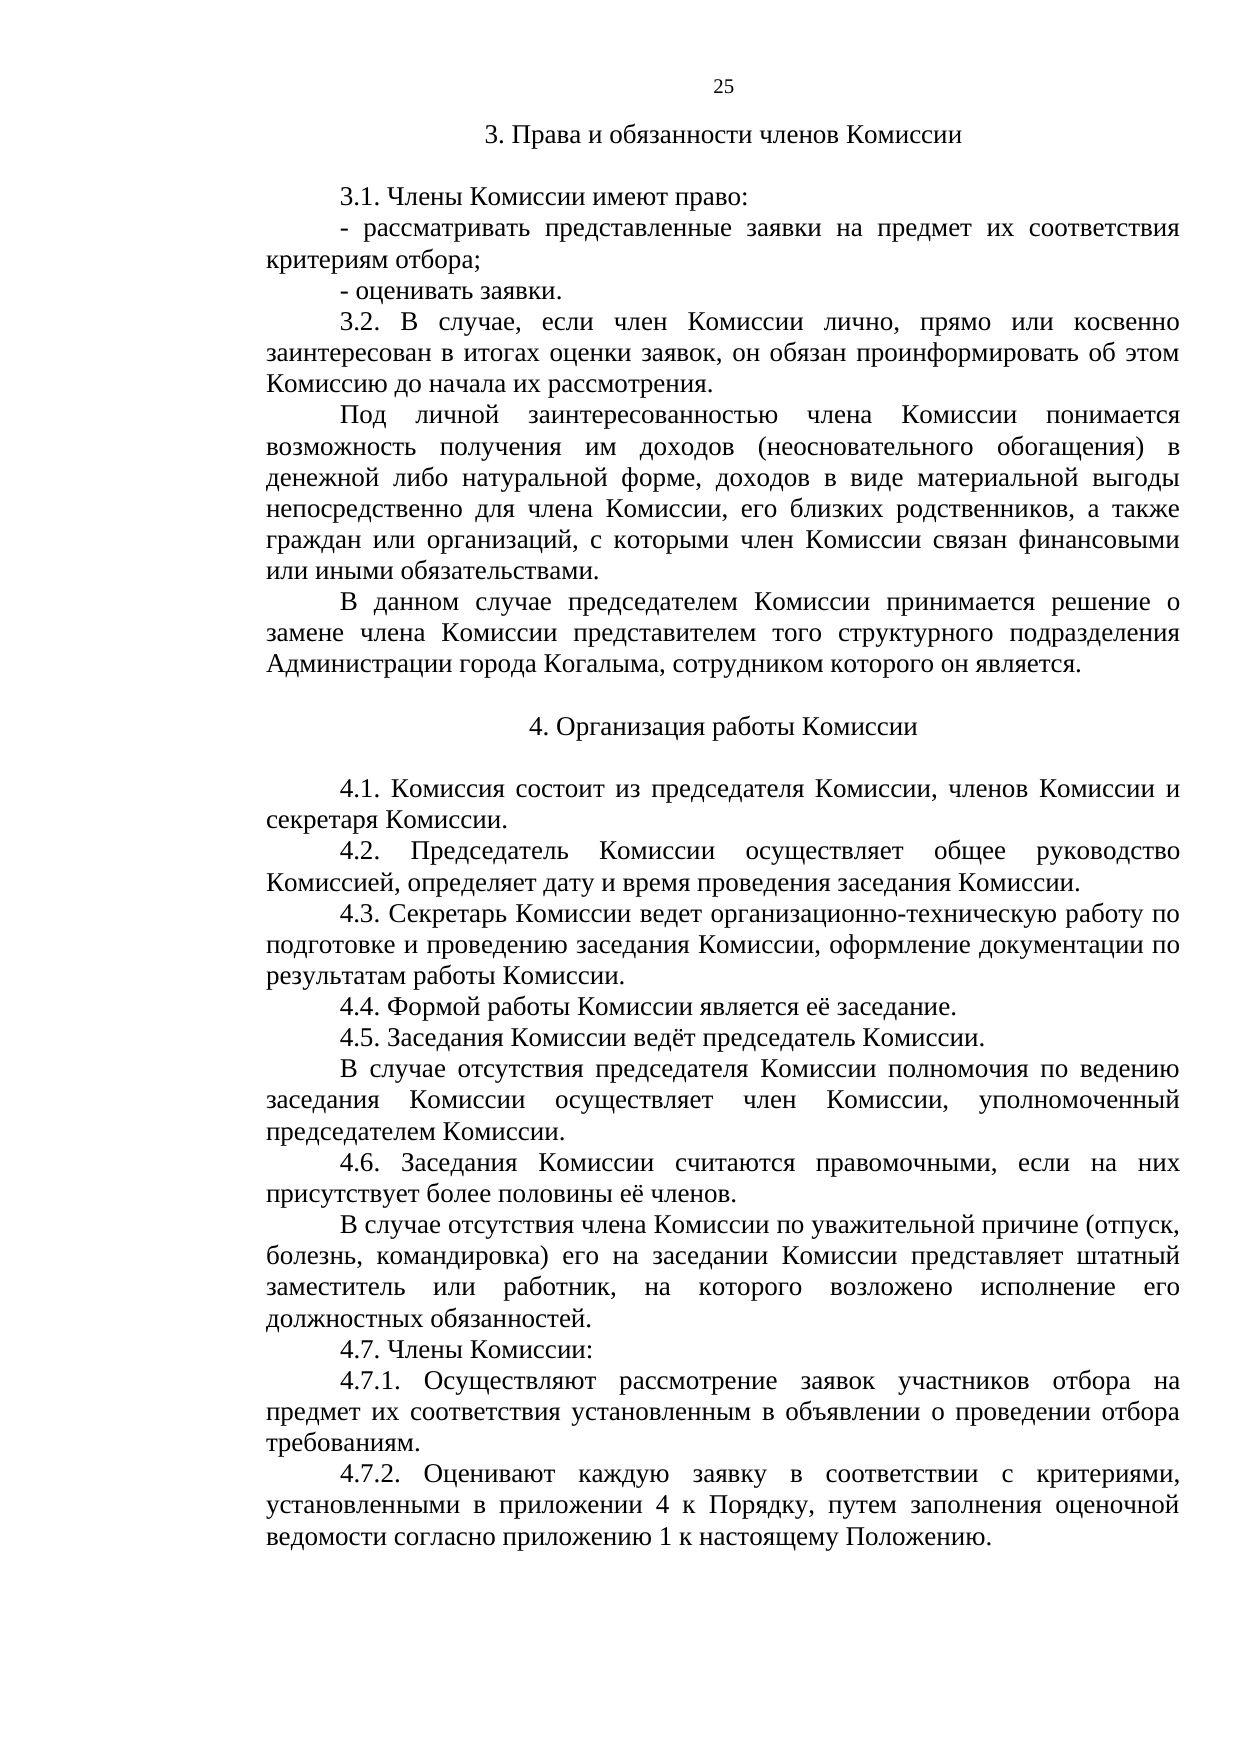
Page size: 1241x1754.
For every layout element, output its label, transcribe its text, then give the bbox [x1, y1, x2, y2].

text 4.7.2. Оценивают каждую заявку в соответствии с критериями, установленными в приложении 4 к Порядку, путем заполнения оценочной ведомости согласно приложению 1 к настоящему Положению. [266, 1457, 1181, 1551]
text В данном случае председателем Комиссии принимается решение о замене члена Комиссии представителем того структурного подразделения Администрации города Когалыма, сотрудником которого он является. [266, 585, 1181, 679]
text В случае отсутствия члена Комиссии по уважительной причине (отпуск, болезнь, командировка) его на заседании Комиссии представляет штатный заместитель или работник, на которого возложено исполнение его должностных обязанностей. [266, 1208, 1181, 1333]
text В случае отсутствия председателя Комиссии полномочия по ведению заседания Комиссии осуществляет член Комиссии, уполномоченный председателем Комиссии. [266, 1052, 1181, 1146]
text 4. Организация работы Комиссии [266, 710, 1181, 741]
text 4.6. Заседания Комиссии считаются правомочными, если на них присутствует более половины её членов. [266, 1146, 1181, 1208]
text - рассматривать представленные заявки на предмет их соответствия критериям отбора; [266, 212, 1181, 274]
text 3. Права и обязанности членов Комиссии [266, 118, 1181, 149]
text 4.2. Председатель Комиссии осуществляет общее руководство Комиссией, определяет дату и время проведения заседания Комиссии. [266, 834, 1181, 897]
text 4.5. Заседания Комиссии ведёт председатель Комиссии. [266, 1021, 1181, 1052]
text 3.2. В случае, если член Комиссии лично, прямо или косвенно заинтересован в итогах оценки заявок, он обязан проинформировать об этом Комиссию до начала их рассмотрения. [266, 305, 1181, 398]
text Под личной заинтересованностью члена Комиссии понимается возможность получения им доходов (неосновательного обогащения) в денежной либо натуральной форме, доходов в виде материальной выгоды непосредственно для члена Комиссии, его близких родственников, а также граждан или организаций, с которыми член Комиссии связан финансовыми или иными обязательствами. [266, 398, 1181, 585]
text - оценивать заявки. [266, 274, 1181, 305]
text 4.4. Формой работы Комиссии является её заседание. [266, 990, 1181, 1021]
text 4.7. Члены Комиссии: [266, 1333, 1181, 1364]
text 4.1. Комиссия состоит из председателя Комиссии, членов Комиссии и секретаря Комиссии. [266, 772, 1181, 834]
text 4.3. Секретарь Комиссии ведет организационно-техническую работу по подготовке и проведению заседания Комиссии, оформление документации по результатам работы Комиссии. [266, 897, 1181, 990]
text 3.1. Члены Комиссии имеют право: [266, 180, 1181, 212]
text 4.7.1. Осуществляют рассмотрение заявок участников отбора на предмет их соответствия установленным в объявлении о проведении отбора требованиям. [266, 1364, 1181, 1457]
